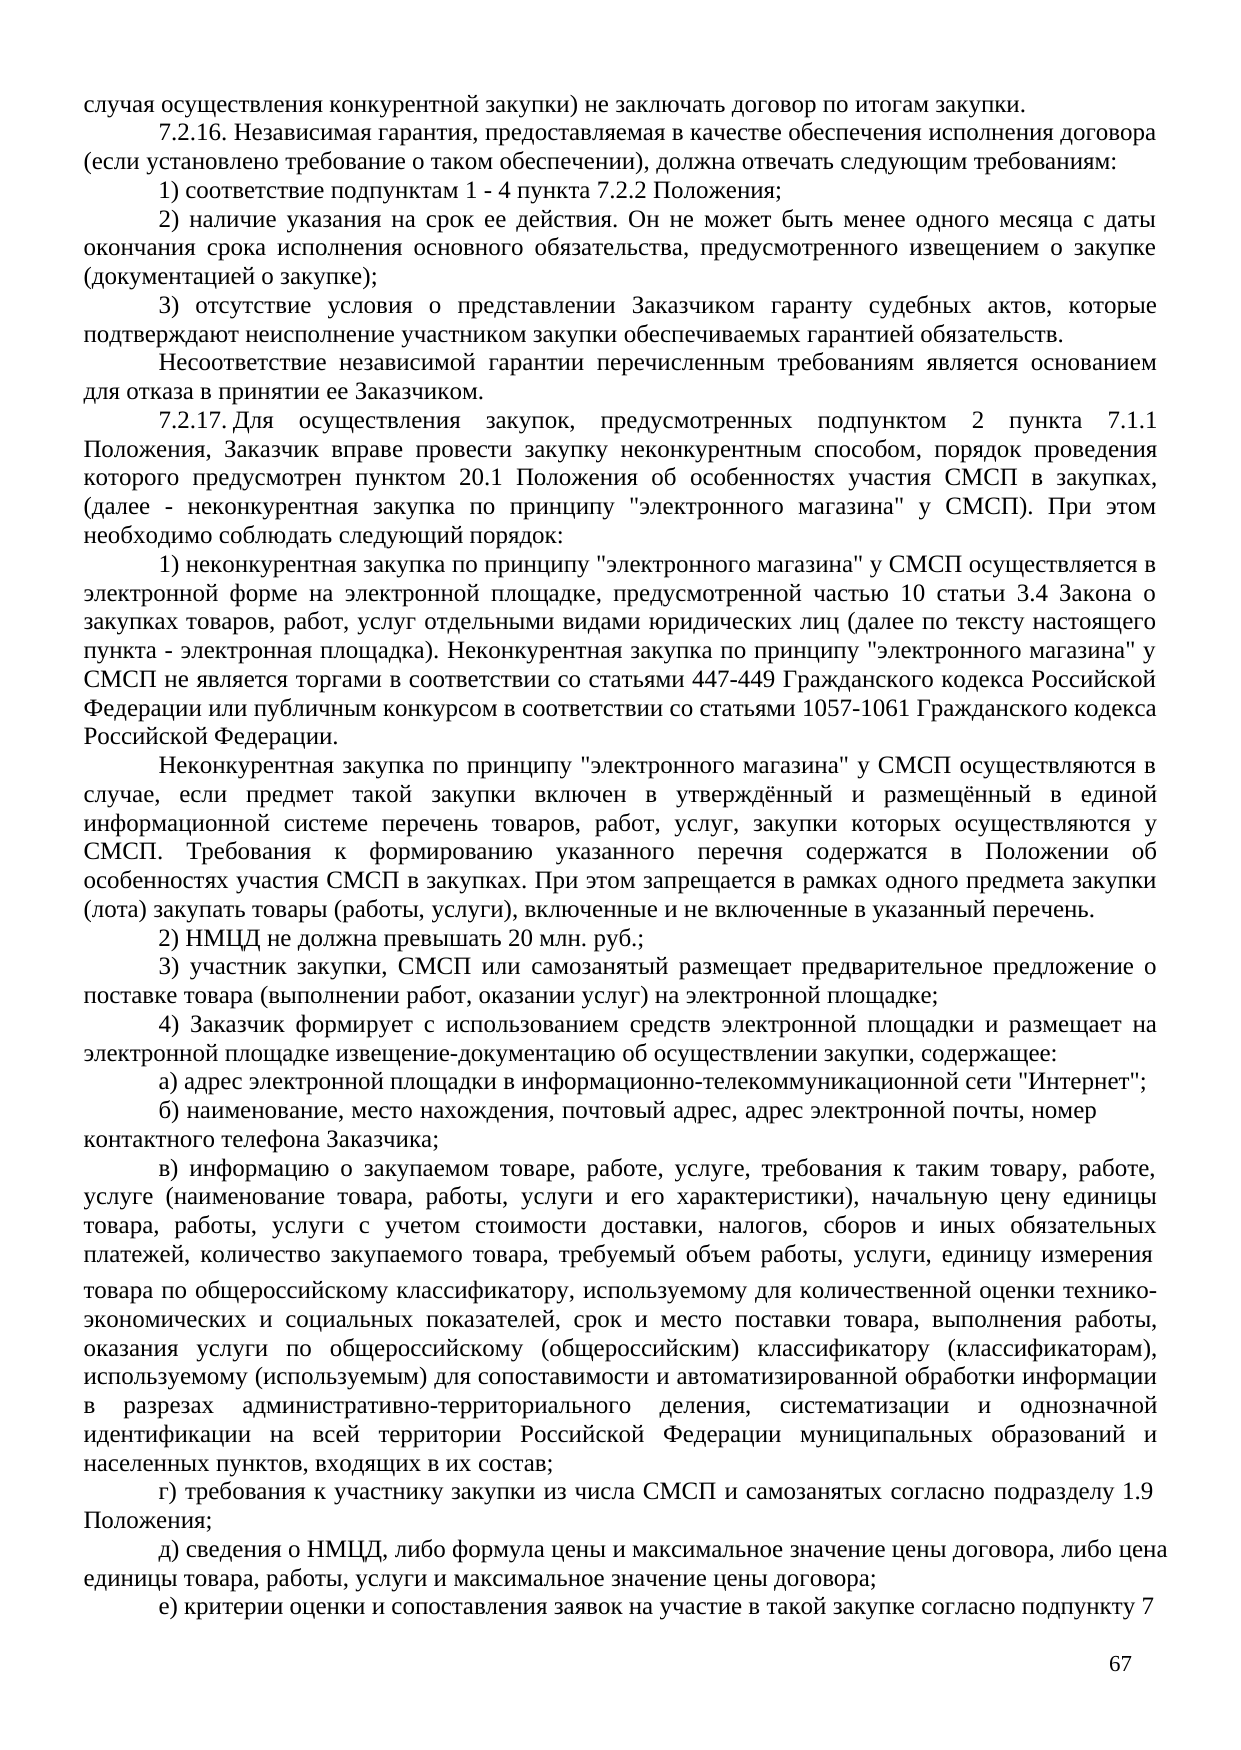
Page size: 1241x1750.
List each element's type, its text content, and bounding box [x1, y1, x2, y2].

text в) информацию о закупаемом товаре, работе, услуге, требования к таким товару, работе, услуге (наименование товара, работы, услуги и его характеристики), начальную цену единицы товара, работы, услуги с учетом стоимости доставки, налогов, сборов и иных обязательных платежей, количество закупаемого товара, требуемый объем работы, услуги, единицу измерения [83, 1153, 1157, 1268]
text а) адрес электронной площадки в информационно-телекоммуникационной сети "Интернет"; б) наименование, место нахождения, почтовый адрес, адрес электронной почты, номер [158, 1066, 1166, 1124]
list соответствие подпунктам 1 - 4 пункта 7.2.2 Положения; [158, 175, 1169, 204]
list Заказчик формирует с использованием средств электронной площадки и размещает на электронной площадке извещение-документацию об осуществлении закупки, содержащее: [83, 1009, 1157, 1066]
text контактного телефона Заказчика; [83, 1124, 1169, 1153]
list участник закупки, СМСП или самозанятый размещает предварительное предложение о поставке товара (выполнении работ, оказании услуг) на электронной площадке; [83, 951, 1156, 1009]
text Несоответствие независимой гарантии перечисленным требованиям является основанием для отказа в принятии ее Заказчиком. [83, 347, 1157, 405]
list наличие указания на срок ее действия. Он не может быть менее одного месяца с даты окончания срока исполнения основного обязательства, предусмотренного извещением о закупке (документацией о закупке); [83, 204, 1157, 290]
text товара по общероссийскому классификатору, используемому для количественной оценки технико-экономических и социальных показателей, срок и место поставки товара, выполнения работы, оказания услуги по общероссийскому (общероссийским) классификатору (классификаторам), используемому (используемым) для сопоставимости и автоматизированной обработки информации в разрезах административно-территориального деления, систематизации и однозначной идентификации на всей территории Российской Федерации муниципальных образований и населенных пунктов, входящих в их состав; [83, 1275, 1157, 1476]
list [83, 89, 1156, 117]
list НМЦД не должна превышать 20 млн. руб.; [158, 923, 1169, 951]
list отсутствие условия о представлении Заказчиком гаранту судебных актов, которые подтверждают неисполнение участником закупки обеспечиваемых гарантией обязательств. [83, 290, 1157, 347]
text г) требования к участнику закупки из числа СМСП и самозанятых согласно подразделу 1.9 Положения; [83, 1476, 1169, 1534]
list Независимая гарантия, предоставляемая в качестве обеспечения исполнения договора (если установлено требование о таком обеспечении), должна отвечать следующим требованиям: [83, 117, 1157, 175]
list Для осуществления закупок, предусмотренных подпунктом 2 пункта 7.1.1 Положения, Заказчик вправе провести закупку неконкурентным способом, порядок проведения которого предусмотрен пунктом 20.1 Положения об особенностях участия СМСП в закупках, (далее - неконкурентная закупка по принципу "электронного магазина" у СМСП). При этом необходимо соблюдать следующий порядок: [83, 405, 1157, 549]
text д) сведения о НМЦД, либо формула цены и максимальное значение цены договора, либо цена единицы товара, работы, услуги и максимальное значение цены договора; [83, 1534, 1169, 1591]
text Неконкурентная закупка по принципу "электронного магазина" у СМСП осуществляются в случае, если предмет такой закупки включен в утверждённый и размещённый в единой информационной системе перечень товаров, работ, услуг, закупки которых осуществляются у СМСП. Требования к формированию указанного перечня содержатся в Положении об особенностях участия СМСП в закупках. При этом запрещается в рамках одного предмета закупки (лота) закупать товары (работы, услуги), включенные и не включенные в указанный перечень. [83, 750, 1157, 923]
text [83, 1591, 1169, 1620]
list неконкурентная закупка по принципу "электронного магазина" у СМСП осуществляется в электронной форме на электронной площадке, предусмотренной частью 10 статьи 3.4 Закона о закупках товаров, работ, услуг отдельными видами юридических лиц (далее по тексту настоящего пункта - электронная площадка). Неконкурентная закупка по принципу "электронного магазина" у СМСП не является торгами в соответствии со статьями 447-449 Гражданского кодекса Российской Федерации или публичным конкурсом в соответствии со статьями 1057-1061 Гражданского кодекса Российской Федерации. [83, 549, 1157, 750]
